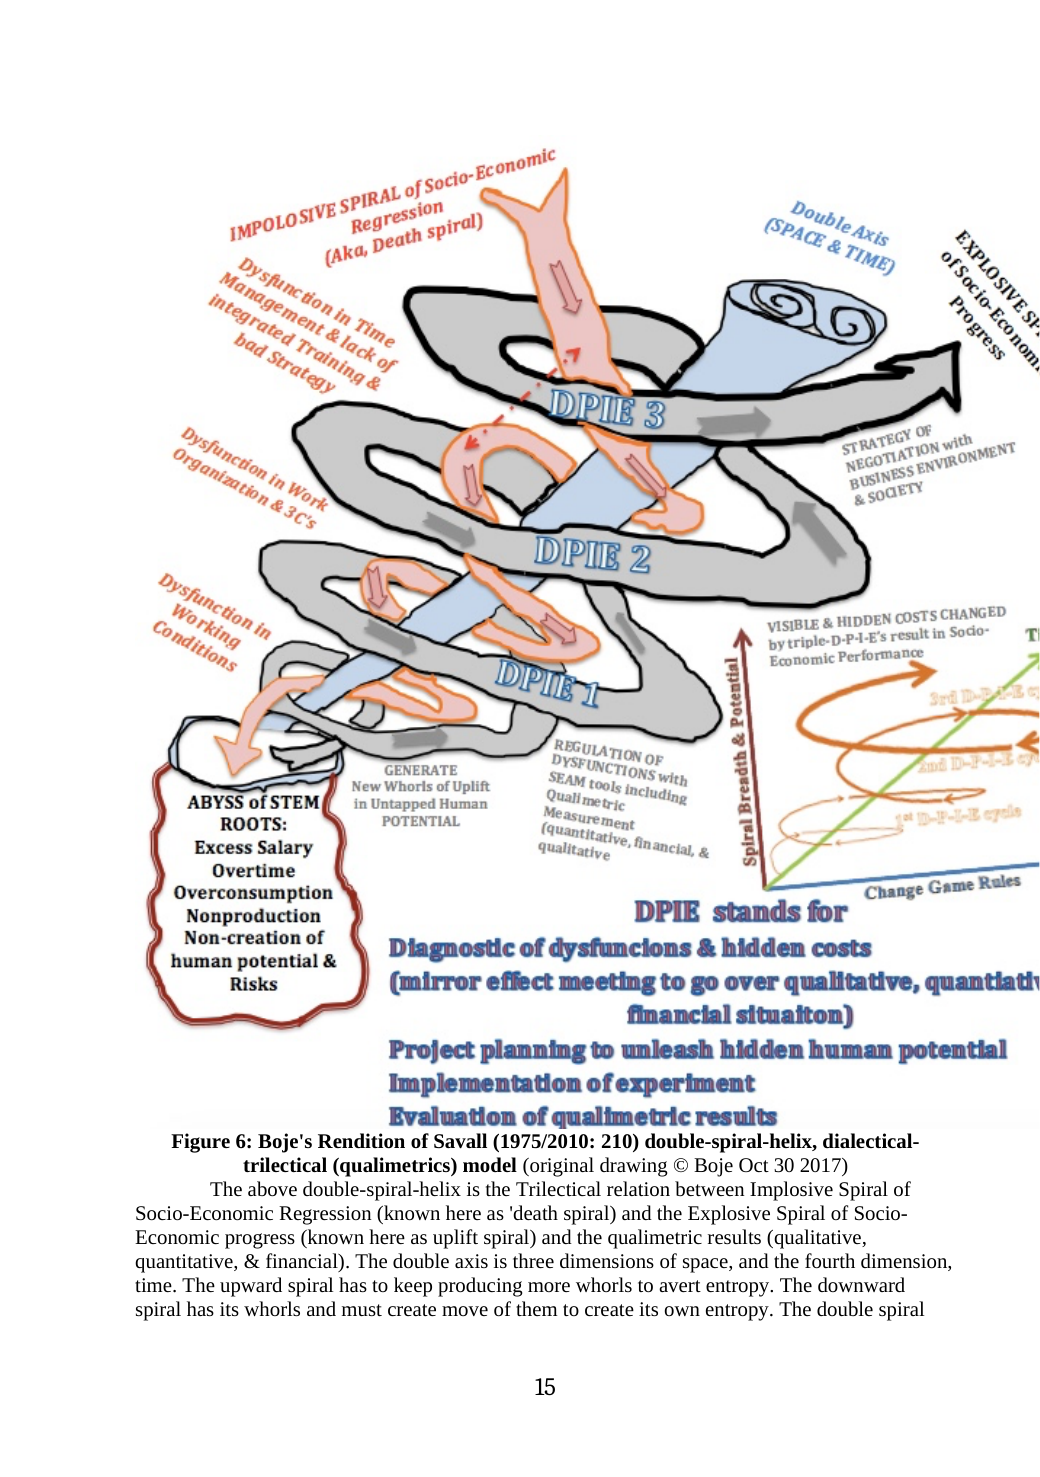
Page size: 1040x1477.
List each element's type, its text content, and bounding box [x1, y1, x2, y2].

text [135, 1177, 956, 1321]
text Figure 6: Boje's Rendition of Savall (1975/2010: 210) double-spiral-helix, dialectical-trilectical (qualimetrics) model (original drawing © Boje Oct 30 2017) [135, 1129, 956, 1177]
picture [135, 135, 1040, 1129]
